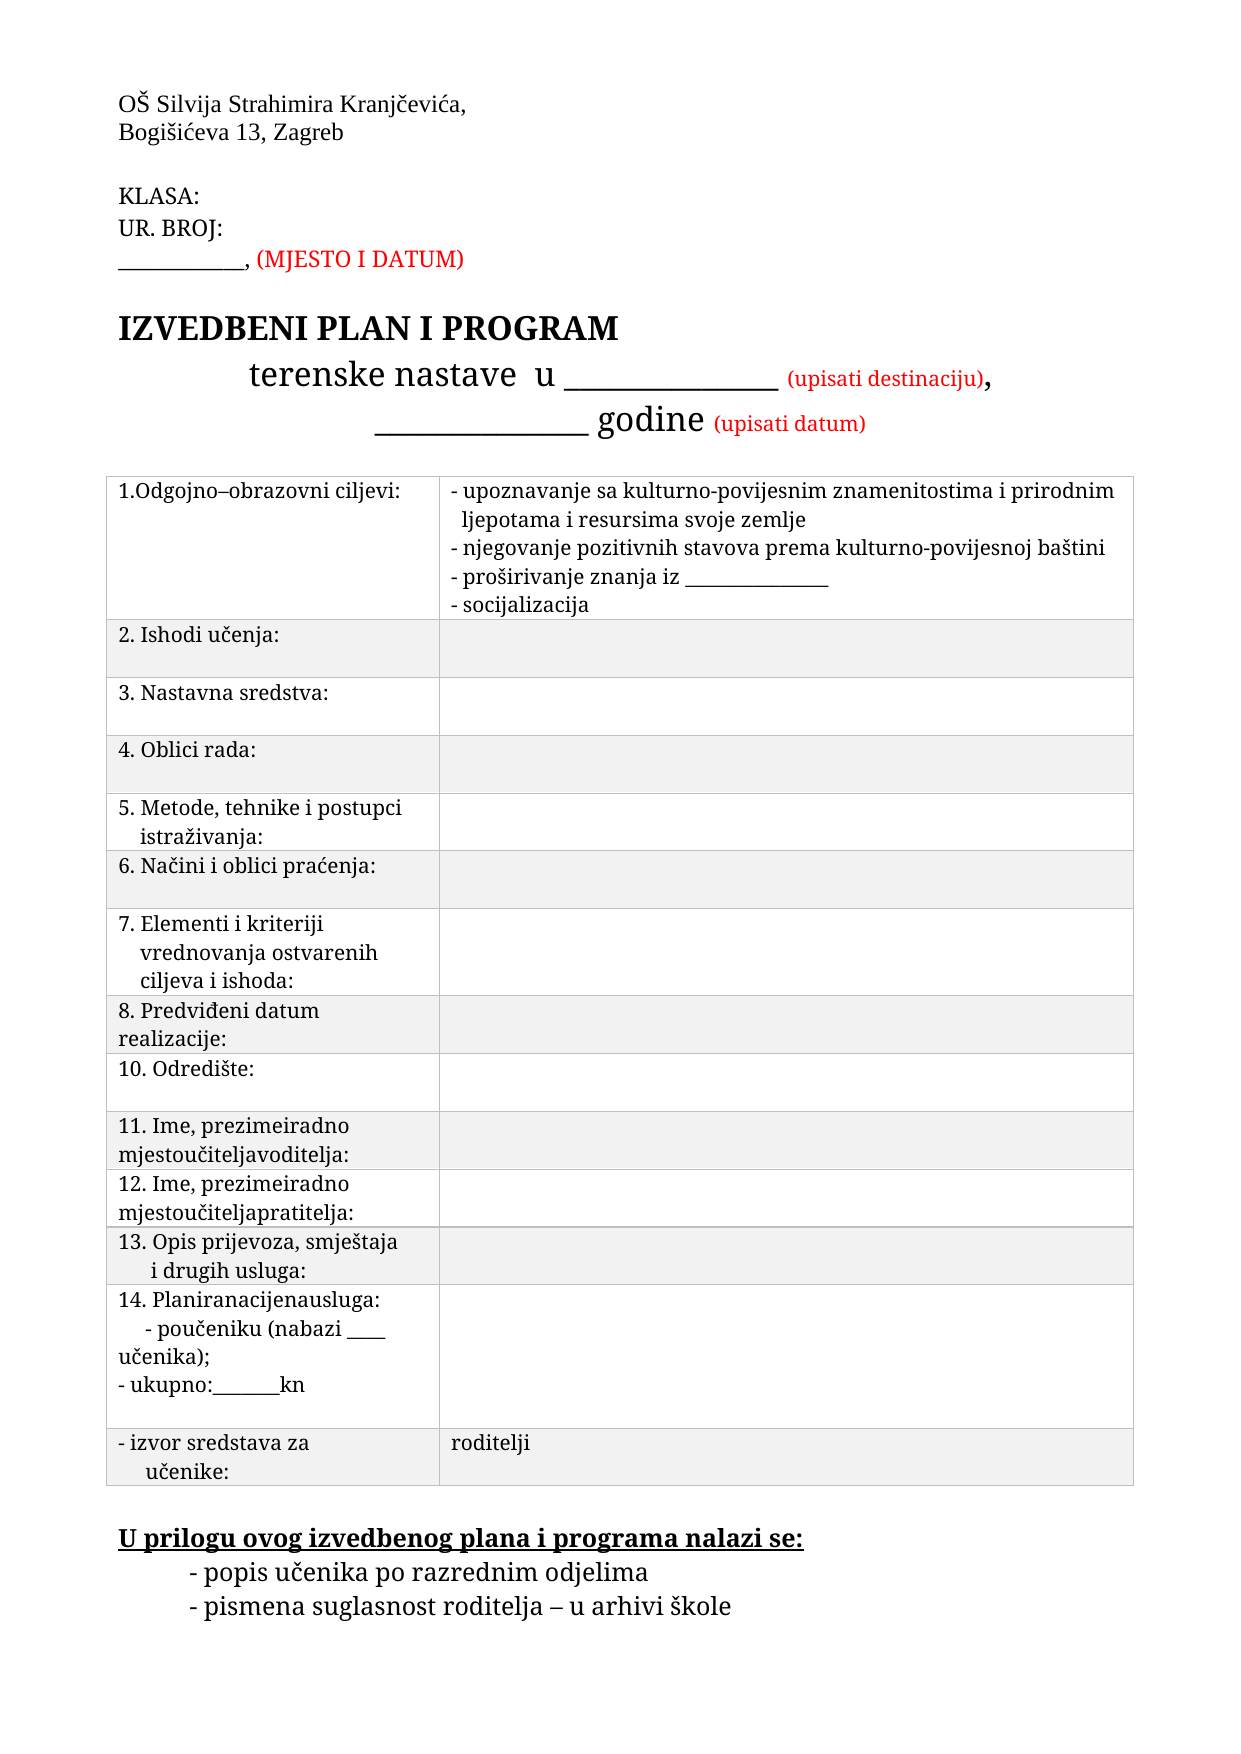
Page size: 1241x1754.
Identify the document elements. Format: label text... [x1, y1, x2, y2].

text Bogišićeva 13, Zagreb [118, 117, 1122, 146]
text IZVEDBENI PLAN I PROGRAM [118, 305, 1122, 351]
text ____________, (MJESTO I DATUM) [118, 243, 1122, 274]
text terenske nastave u ______________ (upisati destinaciju), [118, 351, 1122, 396]
table_cell [440, 909, 1133, 995]
table_cell [440, 1228, 1133, 1284]
table_cell [440, 620, 1133, 677]
text - pismena suglasnost roditelja – u arhivi škole [118, 1589, 1122, 1623]
table_cell 14. Planiranacijenausluga: - poučeniku (nabazi ____ učenika); - ukupno:_______kn [107, 1285, 439, 1427]
table_cell 3. Nastavna sredstva: [107, 678, 439, 734]
table_cell [440, 1112, 1133, 1168]
table_cell 12. Ime, prezimeiradno mjestoučiteljapratitelja: [107, 1170, 439, 1226]
table_cell 10. Odredište: [107, 1054, 439, 1111]
text U prilogu ovog izvedbenog plana i programa nalazi se: [118, 1521, 1122, 1554]
text ______________ godine (upisati datum) [118, 396, 1122, 441]
table_cell [440, 794, 1133, 850]
text OŠ Silvija Strahimira Kranjčevića, [118, 89, 1122, 117]
table_cell 4. Oblici rada: [107, 736, 439, 792]
table_cell [440, 1054, 1133, 1111]
table_cell 2. Ishodi učenja: [107, 620, 439, 677]
table_cell [440, 736, 1133, 792]
table_header 1.Odgojno–obrazovni ciljevi: [107, 477, 439, 619]
table_cell 8. Predviđeni datum realizacije: [107, 996, 439, 1053]
table_cell - izvor sredstava za učenike: [107, 1429, 439, 1485]
table_cell 13. Opis prijevoza, smještaja i drugih usluga: [107, 1228, 439, 1284]
table_cell 11. Ime, prezimeiradno mjestoučiteljavoditelja: [107, 1112, 439, 1168]
table_cell [440, 851, 1133, 908]
table_cell 5. Metode, tehnike i postupci istraživanja: [107, 794, 439, 850]
text - popis učenika po razrednim odjelima [118, 1554, 1122, 1589]
table_cell [440, 1285, 1133, 1427]
text KLASA: [118, 180, 1122, 211]
table_cell [440, 996, 1133, 1053]
table_header - upoznavanje sa kulturno-povijesnim znamenitostima i prirodnim ljepotama i resursima svoje zemlje - njegovanje pozitivnih stavova prema kulturno-povijesnoj baštini - proširivanje znanja iz _______________ - socijalizacija [440, 477, 1133, 619]
text UR. BROJ: [118, 211, 1122, 243]
table_cell [440, 678, 1133, 734]
table_cell [440, 1170, 1133, 1226]
table_cell 7. Elementi i kriteriji vrednovanja ostvarenih ciljeva i ishoda: [107, 909, 439, 995]
table_cell 6. Načini i oblici praćenja: [107, 851, 439, 908]
table_cell roditelji [440, 1429, 1133, 1485]
